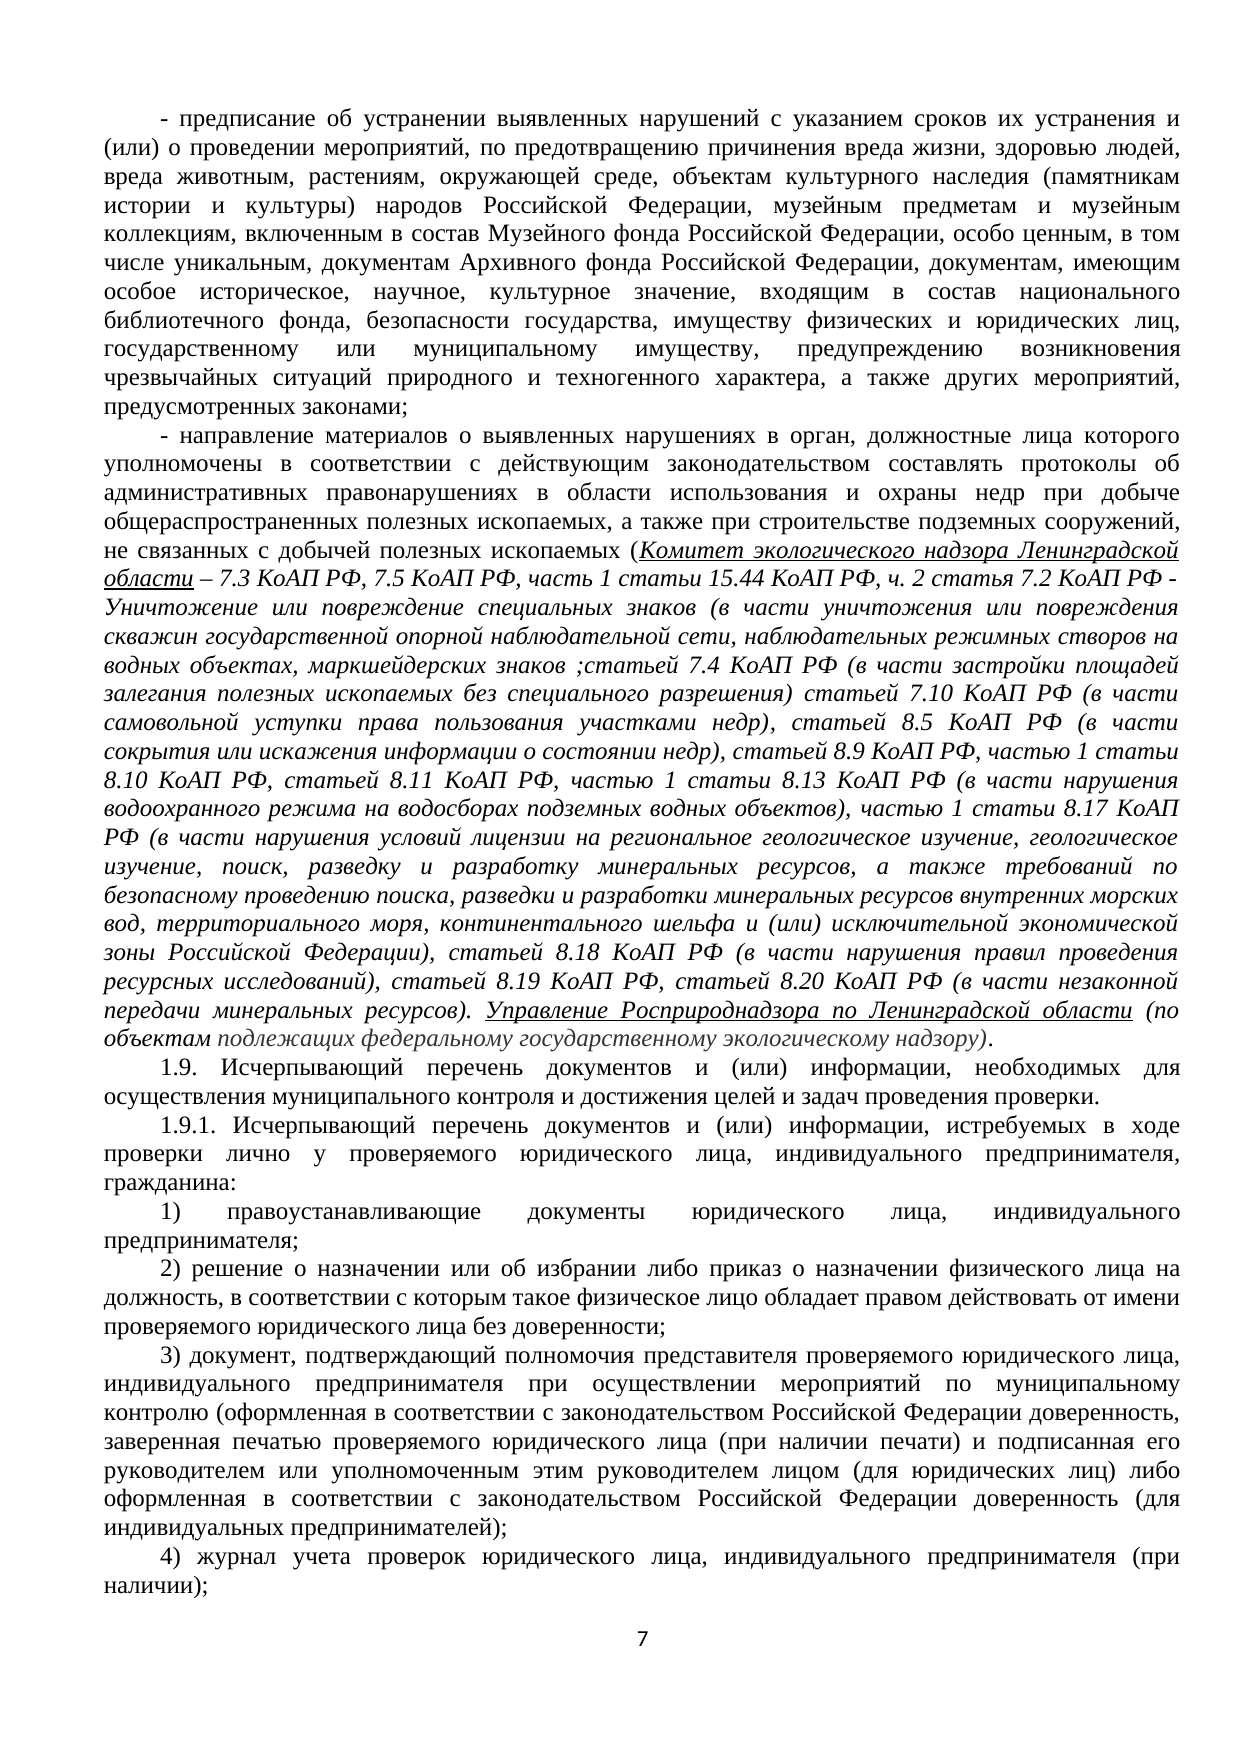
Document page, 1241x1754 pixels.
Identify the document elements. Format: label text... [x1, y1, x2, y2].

text 1) правоустанавливающие документы юридического лица, индивидуального предпринимателя; [103, 1196, 1181, 1253]
text 2) решение о назначении или об избрании либо приказ о назначении физического лица на должность, в соответствии с которым такое физическое лицо обладает правом действовать от имени проверяемого юридического лица без доверенности; [103, 1253, 1181, 1340]
text 1.9. Исчерпывающий перечень документов и (или) информации, необходимых для осуществления муниципального контроля и достижения целей и задач проведения проверки. [103, 1052, 1181, 1110]
text - предписание об устранении выявленных нарушений с указанием сроков их устранения и (или) о проведении мероприятий, по предотвращению причинения вреда жизни, здоровью людей, вреда животным, растениям, окружающей среде, объектам культурного наследия (памятникам истории и культуры) народов Российской Федерации, музейным предметам и музейным коллекциям, включенным в состав Музейного фонда Российской Федерации, особо ценным, в том числе уникальным, документам Архивного фонда Российской Федерации, документам, имеющим особое историческое, научное, культурное значение, входящим в состав национального библиотечного фонда, безопасности государства, имуществу физических и юридических лиц, государственному или муниципальному имуществу, предупреждению возникновения чрезвычайных ситуаций природного и техногенного характера, а также других мероприятий, предусмотренных законами; [103, 103, 1181, 420]
text 1.9.1. Исчерпывающий перечень документов и (или) информации, истребуемых в ходе проверки лично у проверяемого юридического лица, индивидуального предпринимателя, гражданина: [103, 1110, 1181, 1196]
text - направление материалов о выявленных нарушениях в орган, должностные лица которого уполномочены в соответствии с действующим законодательством составлять протоколы об административных правонарушениях в области использования и охраны недр при добыче общераспространенных полезных ископаемых, а также при строительстве подземных сооружений, не связанных с добычей полезных ископаемых (Комитет экологического надзора Ленинградской области – 7.3 КоАП РФ, 7.5 КоАП РФ, часть 1 статьи 15.44 КоАП РФ, ч. 2 статья 7.2 КоАП РФ - Уничтожение или повреждение специальных знаков (в части уничтожения или повреждения скважин государственной опорной наблюдательной сети, наблюдательных режимных створов на водных объектах, маркшейдерских знаков ;статьей 7.4 КоАП РФ (в части застройки площадей залегания полезных ископаемых без специального разрешения) статьей 7.10 КоАП РФ (в части самовольной уступки права пользования участками недр), статьей 8.5 КоАП РФ (в части сокрытия или искажения информации о состоянии недр), статьей 8.9 КоАП РФ, частью 1 статьи 8.10 КоАП РФ, статьей 8.11 КоАП РФ, частью 1 статьи 8.13 КоАП РФ (в части нарушения водоохранного режима на водосборах подземных водных объектов), частью 1 статьи 8.17 КоАП РФ (в части нарушения условий лицензии на региональное геологическое изучение, геологическое изучение, поиск, разведку и разработку минеральных ресурсов, а также требований по безопасному проведению поиска, разведки и разработки минеральных ресурсов внутренних морских вод, территориального моря, континентального шельфа и (или) исключительной экономической зоны Российской Федерации), статьей 8.18 КоАП РФ (в части нарушения правил проведения ресурсных исследований), статьей 8.19 КоАП РФ, статьей 8.20 КоАП РФ (в части незаконной передачи минеральных ресурсов). Управление Росприроднадзора по Ленинградской области (по объектам подлежащих федеральному государственному экологическому надзору). [103, 420, 1181, 1052]
text 4) журнал учета проверок юридического лица, индивидуального предпринимателя (при наличии); [103, 1541, 1181, 1598]
text 3) документ, подтверждающий полномочия представителя проверяемого юридического лица, индивидуального предпринимателя при осуществлении мероприятий по муниципальному контролю (оформленная в соответствии с законодательством Российской Федерации доверенность, заверенная печатью проверяемого юридического лица (при наличии печати) и подписанная его руководителем или уполномоченным этим руководителем лицом (для юридических лиц) либо оформленная в соответствии с законодательством Российской Федерации доверенность (для индивидуальных предпринимателей); [103, 1340, 1181, 1541]
